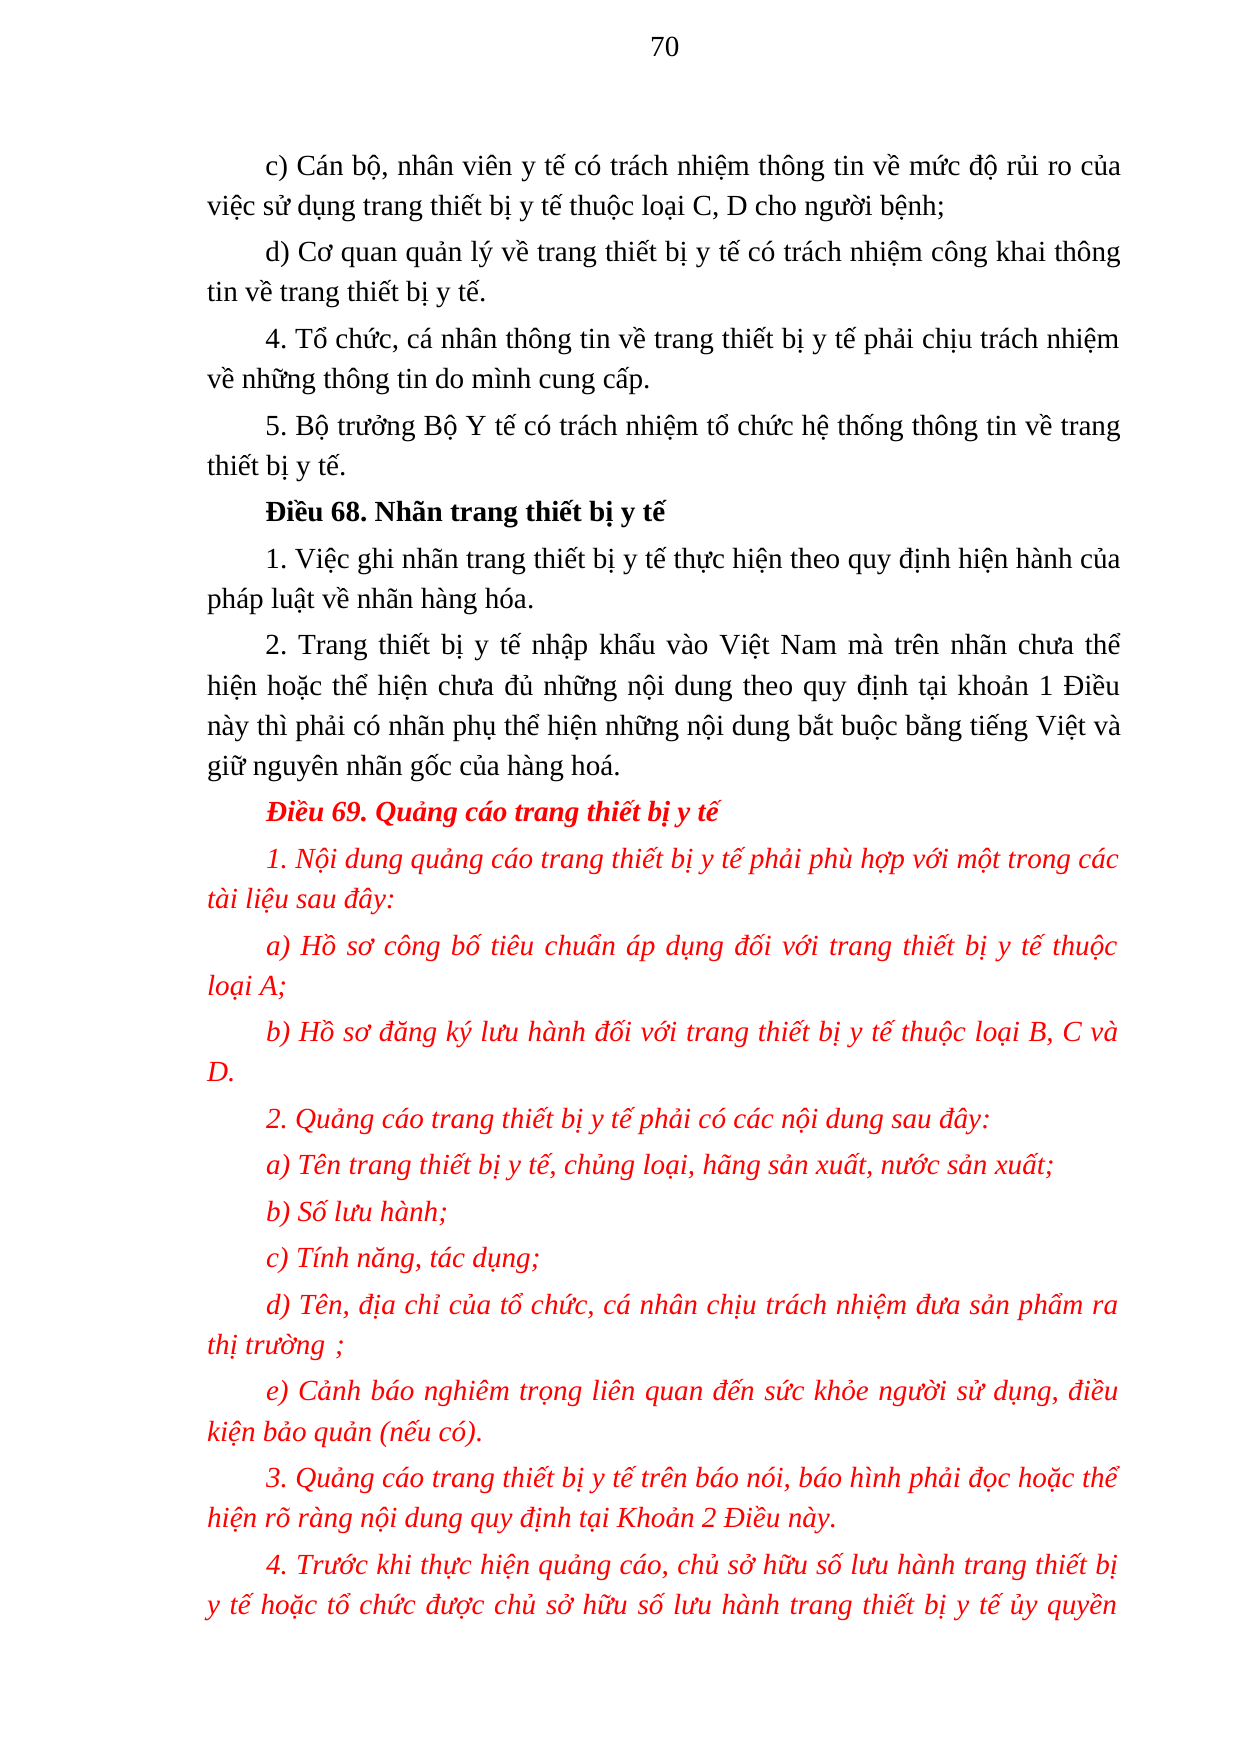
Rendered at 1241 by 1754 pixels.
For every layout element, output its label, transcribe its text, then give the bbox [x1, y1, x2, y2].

subtitle Điều 69. Quảng cáo trang thiết bị y tế [207, 794, 1122, 828]
text 2. Trang thiết bị y tế nhập khẩu vào Việt Nam mà trên nhãn chưa thể hiện hoặc thể hiện chưa đủ những nội dung theo quy định tại khoản 1 Điều này thì phải có nhãn phụ thể hiện những nội dung bắt buộc bằng tiếng Việt và giữ nguyên nhãn gốc của hàng hoá. [207, 627, 1122, 782]
text b) Số lưu hành; [207, 1194, 1122, 1227]
text 1. Nội dung quảng cáo trang thiết bị y tế phải phù hợp với một trong các tài liệu sau đây: [207, 841, 1122, 915]
text c) Tính năng, tác dụng; [207, 1240, 1122, 1274]
text a) Tên trang thiết bị y tế, chủng loại, hãng sản xuất, nước sản xuất; [207, 1147, 1122, 1181]
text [207, 1547, 1122, 1621]
text 4. Tổ chức, cá nhân thông tin về trang thiết bị y tế phải chịu trách nhiệm về những thông tin do mình cung cấp. [207, 321, 1122, 395]
text d) Tên, địa chỉ của tổ chức, cá nhân chịu trách nhiệm đưa sản phẩm ra thị trường ; [207, 1287, 1122, 1361]
text Điều 68. Nhãn trang thiết bị y tế [207, 494, 1122, 528]
text 2. Quảng cáo trang thiết bị y tế phải có các nội dung sau đây: [207, 1101, 1122, 1134]
text b) Hồ sơ đăng ký lưu hành đối với trang thiết bị y tế thuộc loại B, C và D. [207, 1014, 1122, 1088]
text d) Cơ quan quản lý về trang thiết bị y tế có trách nhiệm công khai thông tin về trang thiết bị y tế. [207, 234, 1122, 308]
text c) Cán bộ, nhân viên y tế có trách nhiệm thông tin về mức độ rủi ro của việc sử dụng trang thiết bị y tế thuộc loại C, D cho người bệnh; [207, 148, 1122, 221]
text 1. Việc ghi nhãn trang thiết bị y tế thực hiện theo quy định hiện hành của pháp luật về nhãn hàng hóa. [207, 541, 1122, 614]
text a) Hồ sơ công bố tiêu chuẩn áp dụng đối với trang thiết bị y tế thuộc loại A; [207, 928, 1122, 1001]
text 3. Quảng cáo trang thiết bị y tế trên báo nói, báo hình phải đọc hoặc thể hiện rõ ràng nội dung quy định tại Khoản 2 Điều này. [207, 1460, 1122, 1534]
text 5. Bộ trưởng Bộ Y tế có trách nhiệm tổ chức hệ thống thông tin về trang thiết bị y tế. [207, 408, 1122, 481]
text e) Cảnh báo nghiêm trọng liên quan đến sức khỏe người sử dụng, điều kiện bảo quản (nếu có). [207, 1373, 1122, 1447]
